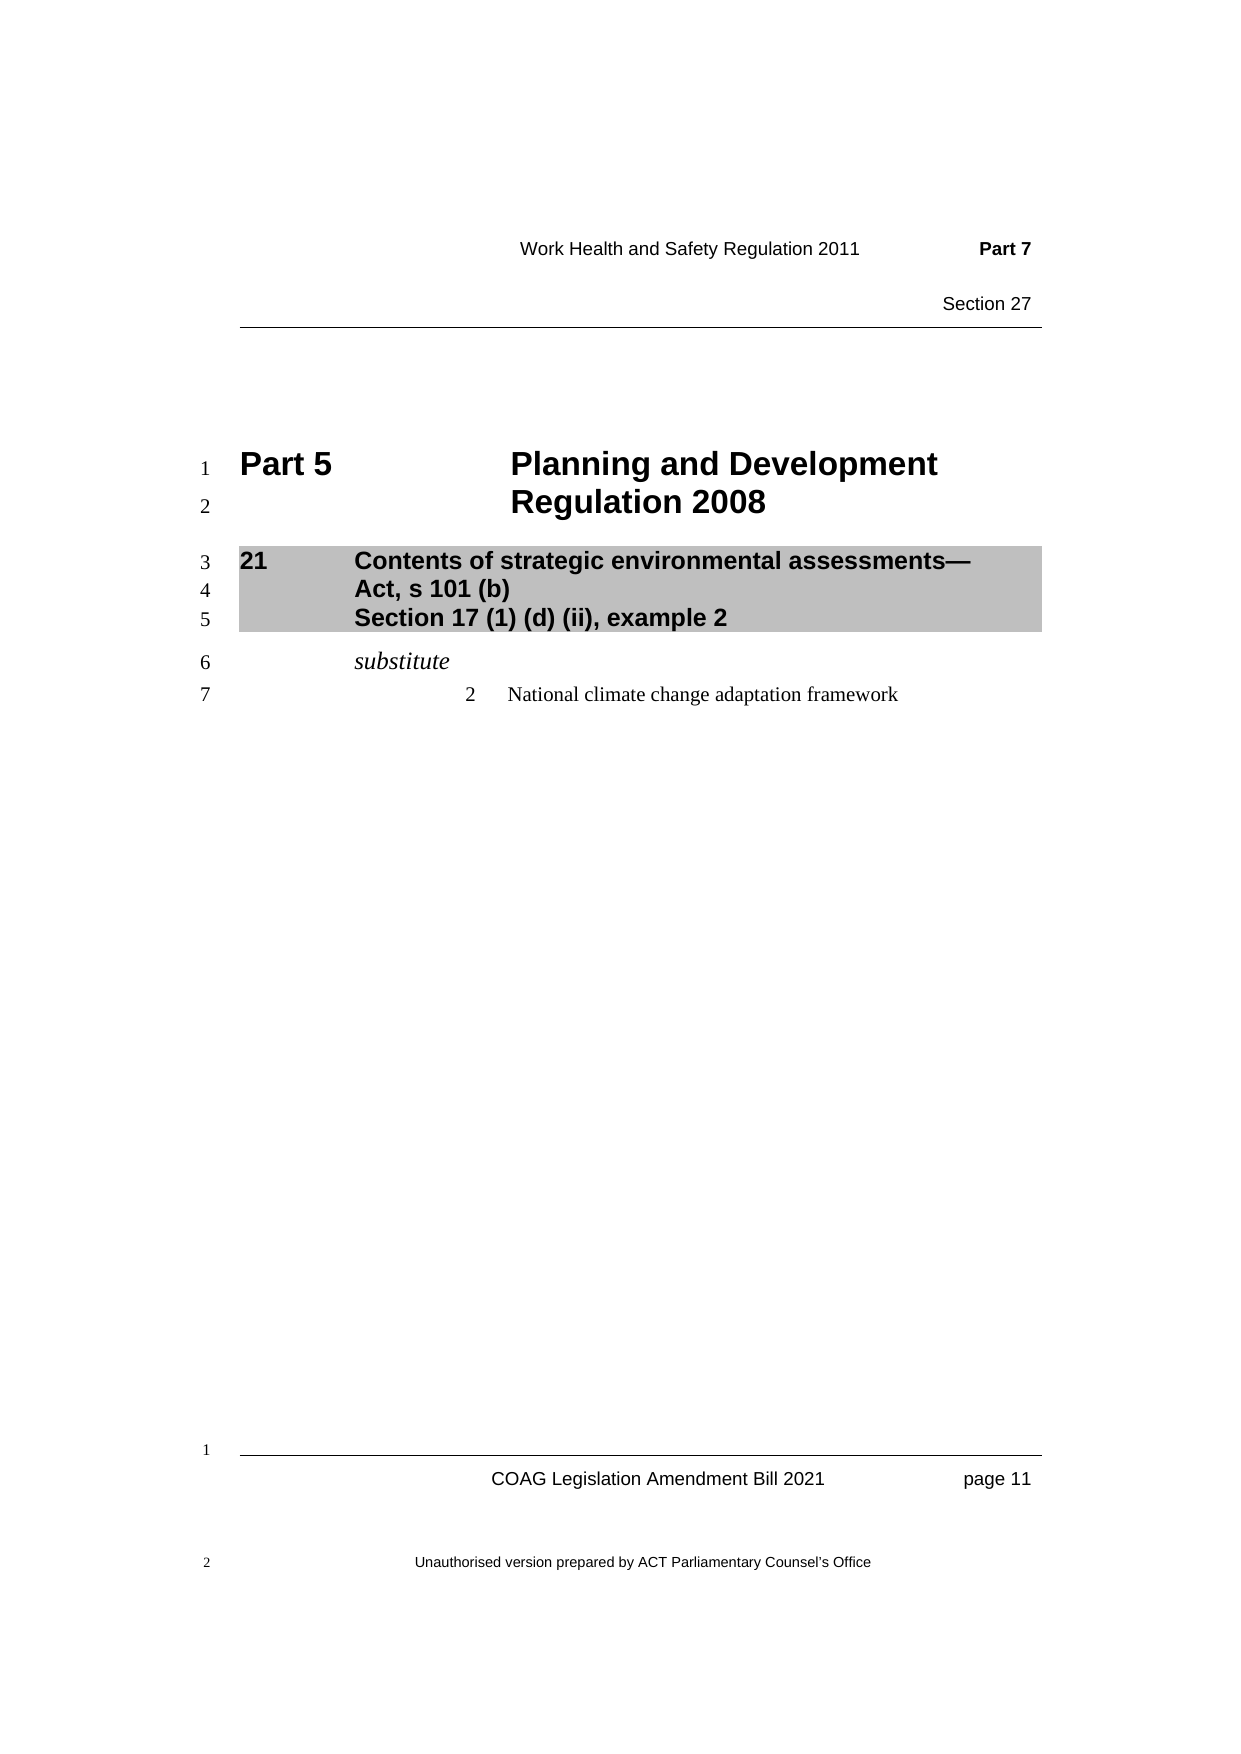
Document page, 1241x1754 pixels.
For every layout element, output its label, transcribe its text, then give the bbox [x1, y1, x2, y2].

text 21 Contents of strategic environmental assessments—Act, s 101 (b) Section 17 (1) (d) (ii), example 2 [239, 546, 1042, 632]
text 2 National climate change adaptation framework [465, 681, 1042, 706]
text substitute [354, 646, 1042, 675]
text Part 5 Planning and Development Regulation 2008 [239, 444, 1042, 521]
